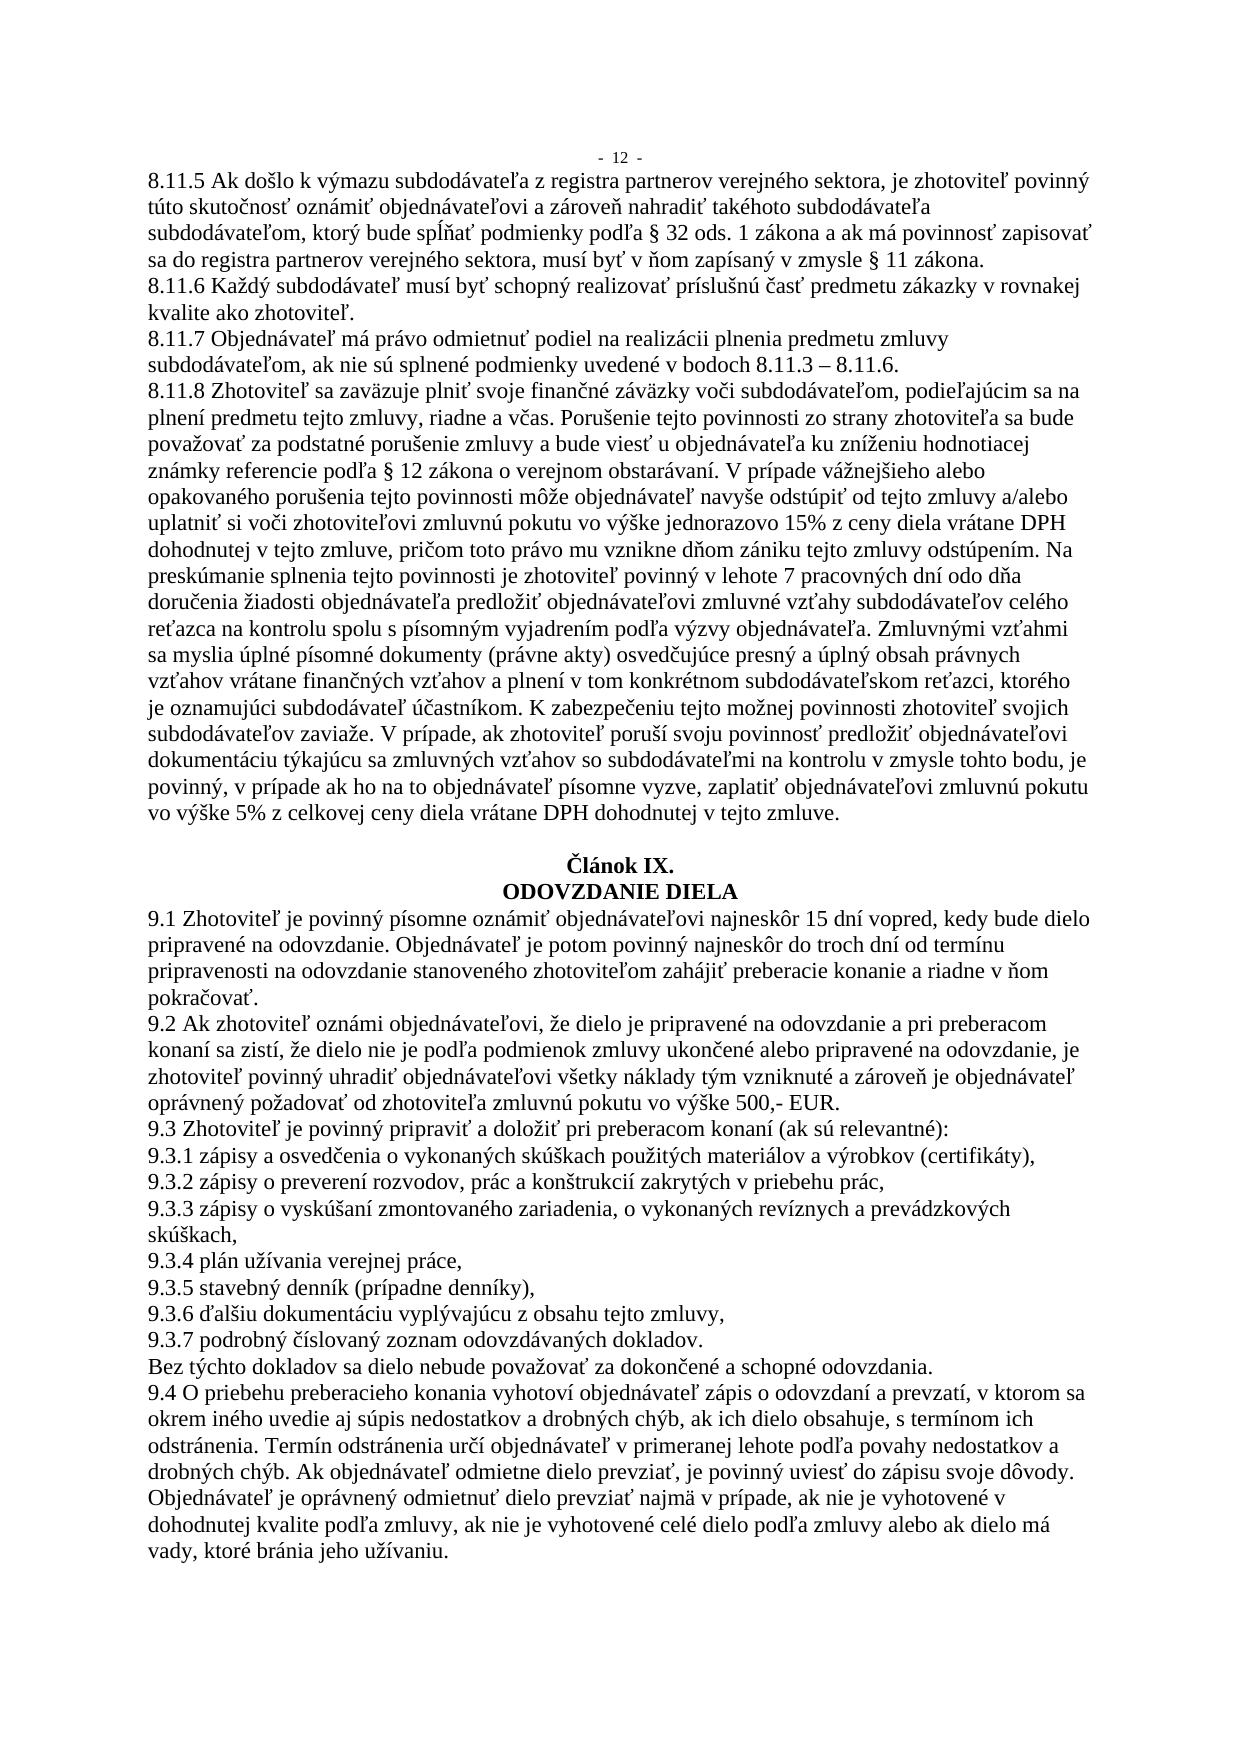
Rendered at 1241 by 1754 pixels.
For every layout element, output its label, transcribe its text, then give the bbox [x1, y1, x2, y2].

text 8.11.8 Zhotoviteľ sa zaväzuje plniť svoje finančné záväzky voči subdodávateľom, podieľajúcim sa na plnení predmetu tejto zmluvy, riadne a včas. Porušenie tejto povinnosti zo strany zhotoviteľa sa bude považovať za podstatné porušenie zmluvy a bude viesť u objednávateľa ku zníženiu hodnotiacej známky referencie podľa § 12 zákona o verejnom obstarávaní. V prípade vážnejšieho alebo opakovaného porušenia tejto povinnosti môže objednávateľ navyše odstúpiť od tejto zmluvy a/alebo uplatniť si voči zhotoviteľovi zmluvnú pokutu vo výške jednorazovo 15% z ceny diela vrátane DPH dohodnutej v tejto zmluve, pričom toto právo mu vznikne dňom zániku tejto zmluvy odstúpením. Na preskúmanie splnenia tejto povinnosti je zhotoviteľ povinný v lehote 7 pracovných dní odo dňa doručenia žiadosti objednávateľa predložiť objednávateľovi zmluvné vzťahy subdodávateľov celého reťazca na kontrolu spolu s písomným vyjadrením podľa výzvy objednávateľa. Zmluvnými vzťahmi sa myslia úplné písomné dokumenty (právne akty) osvedčujúce presný a úplný obsah právnych vzťahov vrátane finančných vzťahov a plnení v tom konkrétnom subdodávateľskom reťazci, ktorého je oznamujúci subdodávateľ účastníkom. K zabezpečeniu tejto možnej povinnosti zhotoviteľ svojich subdodávateľov zaviaže. V prípade, ak zhotoviteľ poruší svoju povinnosť predložiť objednávateľovi dokumentáciu týkajúcu sa zmluvných vzťahov so subdodávateľmi na kontrolu v zmysle tohto bodu, je povinný, v prípade ak ho na to objednávateľ písomne vyzve, zaplatiť objednávateľovi zmluvnú pokutu vo výške 5% z celkovej ceny diela vrátane DPH dohodnutej v tejto zmluve. [148, 378, 1093, 826]
text ODOVZDANIE DIELA [148, 878, 1093, 905]
text Bez týchto dokladov sa dielo nebude považovať za dokončené a schopné odovzdania. [148, 1353, 1093, 1379]
text 8.11.7 Objednávateľ má právo odmietnuť podiel na realizácii plnenia predmetu zmluvy subdodávateľom, ak nie sú splnené podmienky uvedené v bodoch 8.11.3 – 8.11.6. [148, 325, 1093, 378]
text 9.4 O priebehu preberacieho konania vyhotoví objednávateľ zápis o odovzdaní a prevzatí, v ktorom sa okrem iného uvedie aj súpis nedostatkov a drobných chýb, ak ich dielo obsahuje, s termínom ich odstránenia. Termín odstránenia určí objednávateľ v primeranej lehote podľa povahy nedostatkov a drobných chýb. Ak objednávateľ odmietne dielo prevziať, je povinný uviesť do zápisu svoje dôvody. Objednávateľ je oprávnený odmietnuť dielo prevziať najmä v prípade, ak nie je vyhotovené v dohodnutej kvalite podľa zmluvy, ak nie je vyhotovené celé dielo podľa zmluvy alebo ak dielo má vady, ktoré bránia jeho užívaniu. [148, 1379, 1093, 1563]
text 9.3.7 podrobný číslovaný zoznam odovzdávaných dokladov. [148, 1326, 1093, 1353]
text 9.3.6 ďalšiu dokumentáciu vyplývajúcu z obsahu tejto zmluvy, [148, 1300, 1093, 1326]
text - 12 - [148, 148, 1093, 167]
text 8.11.5 Ak došlo k výmazu subdodávateľa z registra partnerov verejného sektora, je zhotoviteľ povinný túto skutočnosť oznámiť objednávateľovi a zároveň nahradiť takéhoto subdodávateľa subdodávateľom, ktorý bude spĺňať podmienky podľa § 32 ods. 1 zákona a ak má povinnosť zapisovať sa do registra partnerov verejného sektora, musí byť v ňom zapísaný v zmysle § 11 zákona. [148, 167, 1093, 272]
text Článok IX. [148, 852, 1093, 878]
text 9.1 Zhotoviteľ je povinný písomne oznámiť objednávateľovi najneskôr 15 dní vopred, kedy bude dielo pripravené na odovzdanie. Objednávateľ je potom povinný najneskôr do troch dní od termínu pripravenosti na odovzdanie stanoveného zhotoviteľom zahájiť preberacie konanie a riadne v ňom pokračovať. [148, 905, 1093, 1010]
text 9.3.3 zápisy o vyskúšaní zmontovaného zariadenia, o vykonaných revíznych a prevádzkových skúškach, [148, 1194, 1093, 1247]
text 9.3.2 zápisy o preverení rozvodov, prác a konštrukcií zakrytých v priebehu prác, [148, 1168, 1093, 1194]
text 9.3 Zhotoviteľ je povinný pripraviť a doložiť pri preberacom konaní (ak sú relevantné): [148, 1116, 1093, 1142]
text 8.11.6 Každý subdodávateľ musí byť schopný realizovať príslušnú časť predmetu zákazky v rovnakej kvalite ako zhotoviteľ. [148, 272, 1093, 325]
text 9.3.5 stavebný denník (prípadne denníky), [148, 1274, 1093, 1300]
text 9.3.1 zápisy a osvedčenia o vykonaných skúškach použitých materiálov a výrobkov (certifikáty), [148, 1142, 1093, 1168]
text 9.2 Ak zhotoviteľ oznámi objednávateľovi, že dielo je pripravené na odovzdanie a pri preberacom konaní sa zistí, že dielo nie je podľa podmienok zmluvy ukončené alebo pripravené na odovzdanie, je zhotoviteľ povinný uhradiť objednávateľovi všetky náklady tým vzniknuté a zároveň je objednávateľ oprávnený požadovať od zhotoviteľa zmluvnú pokutu vo výške 500,- EUR. [148, 1010, 1093, 1116]
text 9.3.4 plán užívania verejnej práce, [148, 1247, 1093, 1274]
